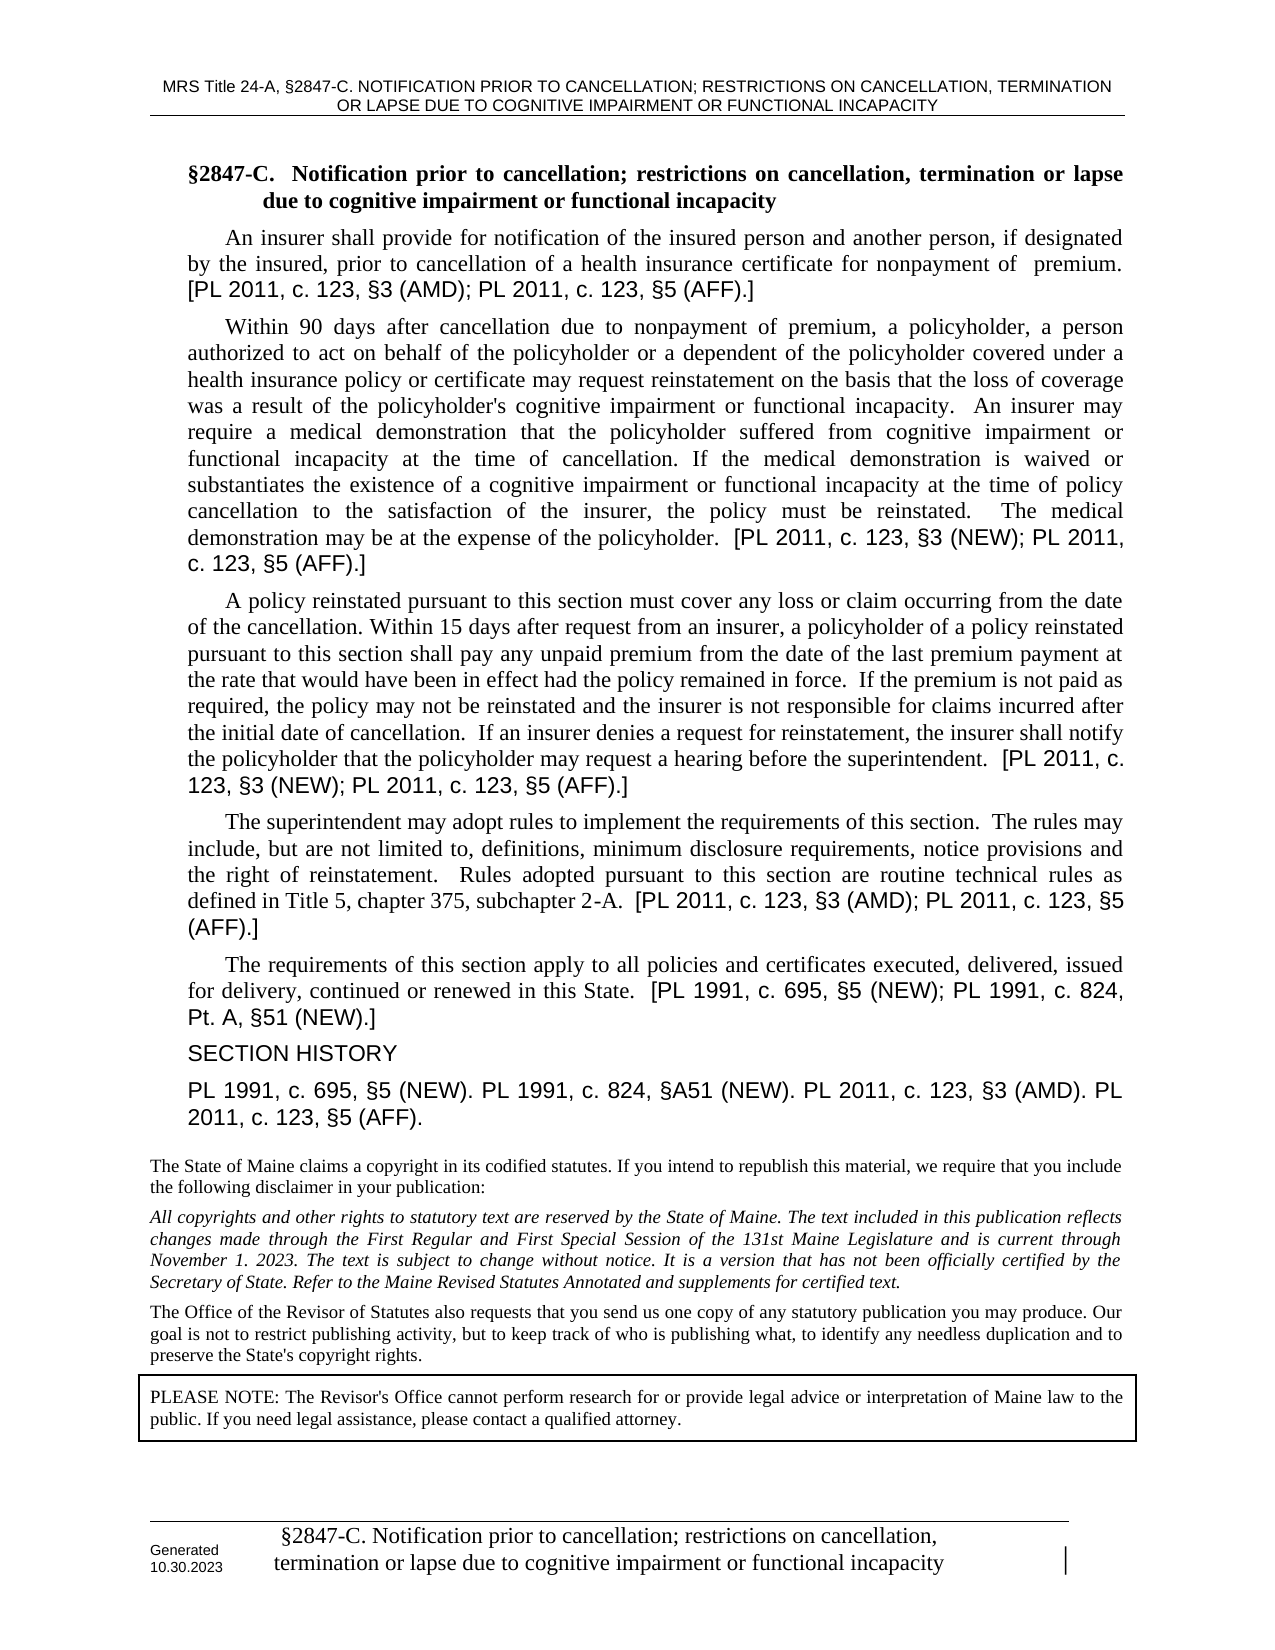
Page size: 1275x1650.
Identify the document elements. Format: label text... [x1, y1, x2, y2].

text The superintendent may adopt rules to implement the requirements of this section. The rules may include, but are not limited to, definitions, minimum disclosure requirements, notice provisions and the right of reinstatement. Rules adopted pursuant to this section are routine technical rules as defined in Title 5, chapter 375, subchapter 2‑A. [PL 2011, c. 123, §3 (AMD); PL 2011, c. 123, §5 (AFF).] [187, 808, 1125, 940]
text Within 90 days after cancellation due to nonpayment of premium, a policyholder, a person authorized to act on behalf of the policyholder or a dependent of the policyholder covered under a health insurance policy or certificate may request reinstatement on the basis that the loss of coverage was a result of the policyholder's cognitive impairment or functional incapacity. An insurer may require a medical demonstration that the policyholder suffered from cognitive impairment or functional incapacity at the time of cancellation. If the medical demonstration is waived or substantiates the existence of a cognitive impairment or functional incapacity at the time of policy cancellation to the satisfaction of the insurer, the policy must be reinstated. The medical demonstration may be at the expense of the policyholder. [PL 2011, c. 123, §3 (NEW); PL 2011, c. 123, §5 (AFF).] [187, 313, 1125, 577]
text A policy reinstated pursuant to this section must cover any loss or claim occurring from the date of the cancellation. Within 15 days after request from an insurer, a policyholder of a policy reinstated pursuant to this section shall pay any unpaid premium from the date of the last premium payment at the rate that would have been in effect had the policy remained in force. If the premium is not paid as required, the policy may not be reinstated and the insurer is not responsible for claims incurred after the initial date of cancellation. If an insurer denies a request for reinstatement, the insurer shall notify the policyholder that the policyholder may request a hearing before the superintendent. [PL 2011, c. 123, §3 (NEW); PL 2011, c. 123, §5 (AFF).] [187, 587, 1125, 798]
text PL 1991, c. 695, §5 (NEW). PL 1991, c. 824, §A51 (NEW). PL 2011, c. 123, §3 (AMD). PL 2011, c. 123, §5 (AFF). [187, 1077, 1125, 1130]
text §2847-C. Notification prior to cancellation; restrictions on cancellation, termination or lapse due to cognitive impairment or functional incapacity [187, 160, 1125, 213]
text An insurer shall provide for notification of the insured person and another person, if designated by the insured, prior to cancellation of a health insurance certificate for nonpayment of premium. [PL 2011, c. 123, §3 (AMD); PL 2011, c. 123, §5 (AFF).] [187, 223, 1125, 303]
text The State of Maine claims a copyright in its codified statutes. If you intend to republish this material, we require that you include the following disclaimer in your publication: [150, 1155, 1125, 1198]
text The Office of the Revisor of Statutes also requests that you send us one copy of any statutory publication you may produce. Our goal is not to restrict publishing activity, but to keep track of who is publishing what, to identify any needless duplication and to preserve the State's copyright rights. [150, 1301, 1125, 1366]
text All copyrights and other rights to statutory text are reserved by the State of Maine. The text included in this publication reflects changes made through the First Regular and First Special Session of the 131st Maine Legislature and is current through November 1. 2023 . The text is subject to change without notice. It is a version that has not been officially certified by the Secretary of State. Refer to the Maine Revised Statutes Annotated and supplements for certified text. [150, 1206, 1125, 1292]
text SECTION HISTORY [187, 1040, 1125, 1067]
text PLEASE NOTE: The Revisor's Office cannot perform research for or provide legal advice or interpretation of Maine law to the public. If you need legal assistance, please contact a qualified attorney. [140, 1376, 1135, 1440]
text The requirements of this section apply to all policies and certificates executed, delivered, issued for delivery, continued or renewed in this State. [PL 1991, c. 695, §5 (NEW); PL 1991, c. 824, Pt. A, §51 (NEW).] [187, 951, 1125, 1030]
